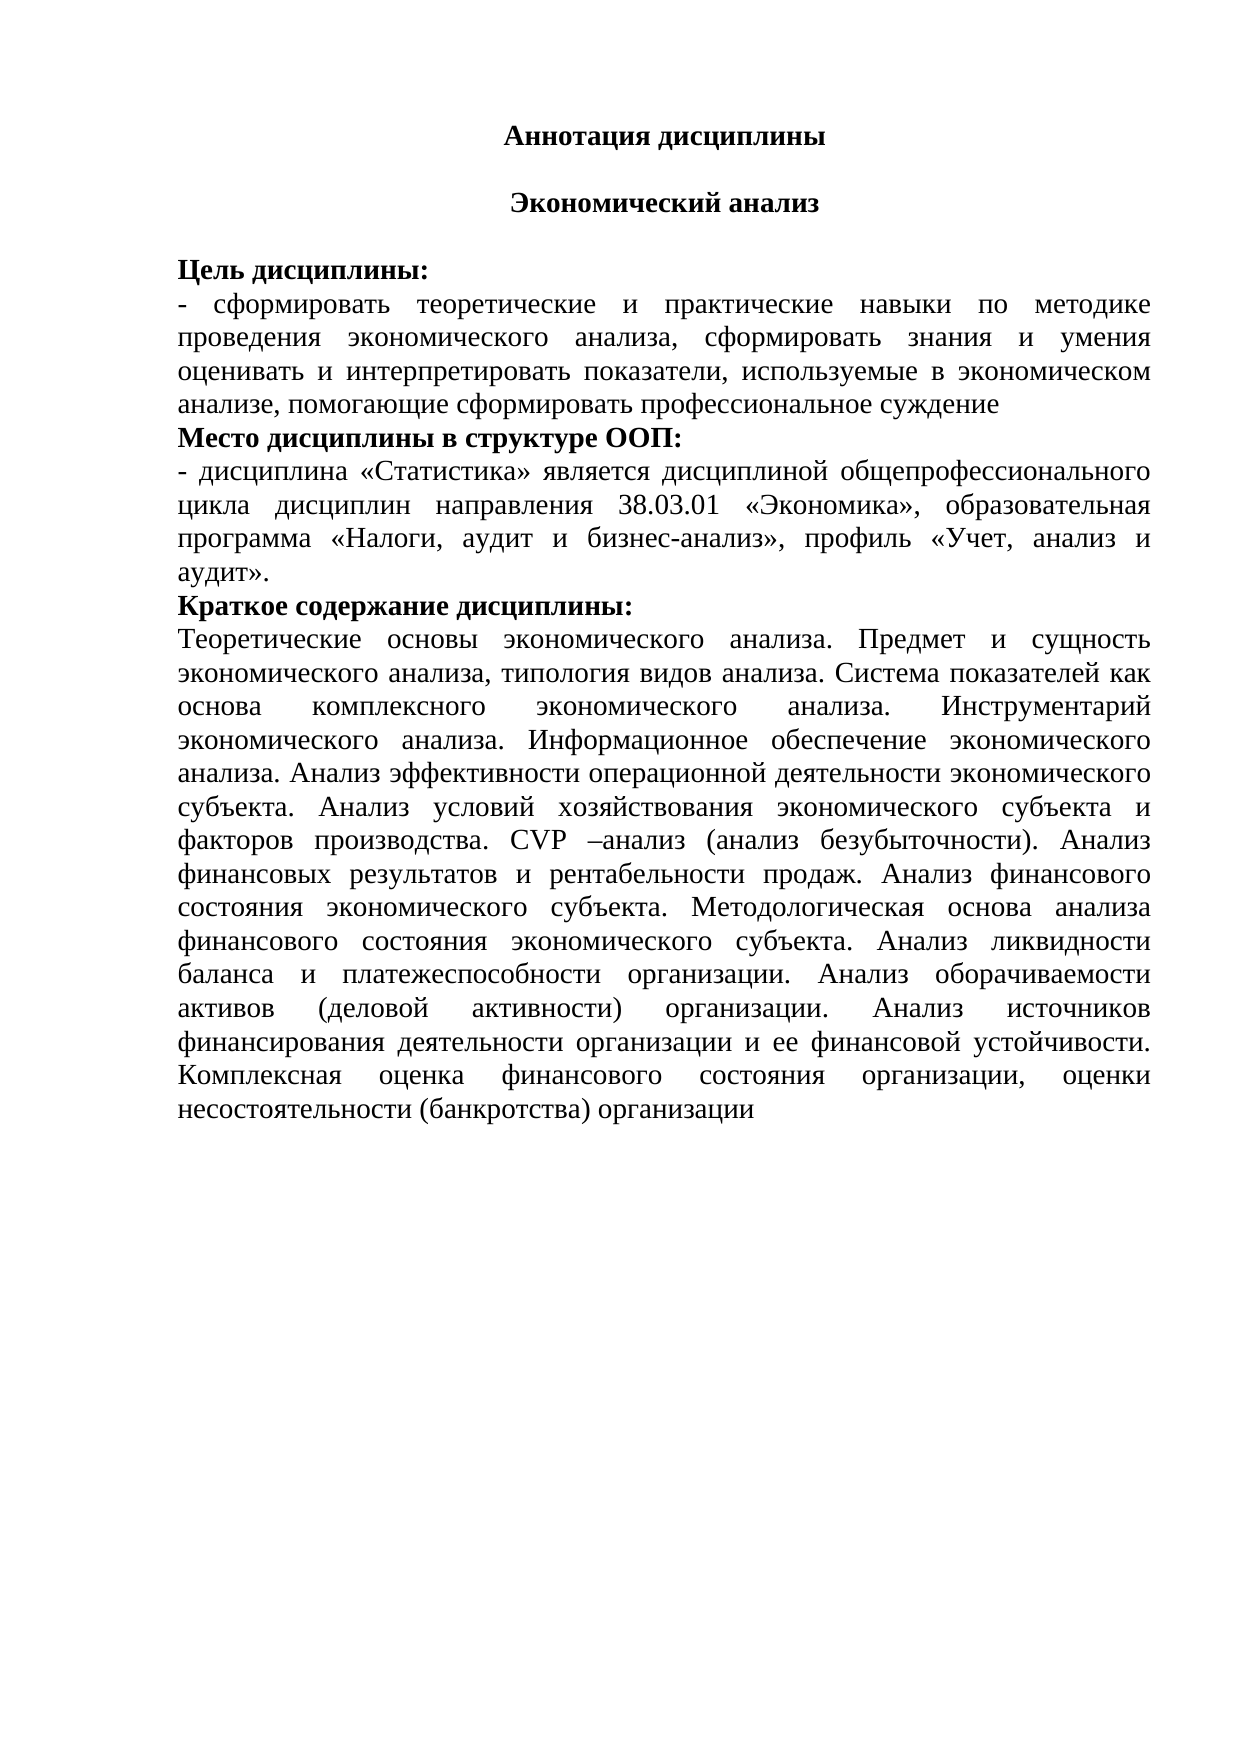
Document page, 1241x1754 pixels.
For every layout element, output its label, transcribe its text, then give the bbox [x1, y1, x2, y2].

text - сформировать теоретические и практические навыки по методике проведения экономического анализа, сформировать знания и умения оценивать и интерпретировать показатели, используемые в экономическом анализе, помогающие сформировать профессиональное суждение [177, 286, 1152, 420]
text - дисциплина «Статистика» является дисциплиной общепрофессионального цикла дисциплин направления 38.03.01 «Экономика», образовательная программа «Налоги, аудит и бизнес-анализ», профиль «Учет, анализ и аудит». [177, 453, 1152, 588]
text Аннотация дисциплины [177, 118, 1152, 152]
text Теоретические основы экономического анализа. Предмет и сущность экономического анализа, типология видов анализа. Система показателей как основа комплексного экономического анализа. Инструментарий экономического анализа. Информационное обеспечение экономического анализа. Анализ эффективности операционной деятельности экономического субъекта. Анализ условий хозяйствования экономического субъекта и факторов производства. CVP –анализ (анализ безубыточности). Анализ финансовых результатов и рентабельности продаж. Анализ финансового состояния экономического субъекта. Методологическая основа анализа финансового состояния экономического субъекта. Анализ ликвидности баланса и платежеспособности организации. Анализ оборачиваемости активов (деловой активности) организации. Анализ источников финансирования деятельности организации и ее финансовой устойчивости. Комплексная оценка финансового состояния организации, оценки несостоятельности (банкротства) организации [177, 621, 1152, 1124]
text Цель дисциплины: [177, 252, 1152, 286]
text Место дисциплины в структуре ООП: [177, 420, 1152, 453]
text Экономический анализ [177, 185, 1152, 219]
text Краткое содержание дисциплины: [177, 588, 1152, 621]
